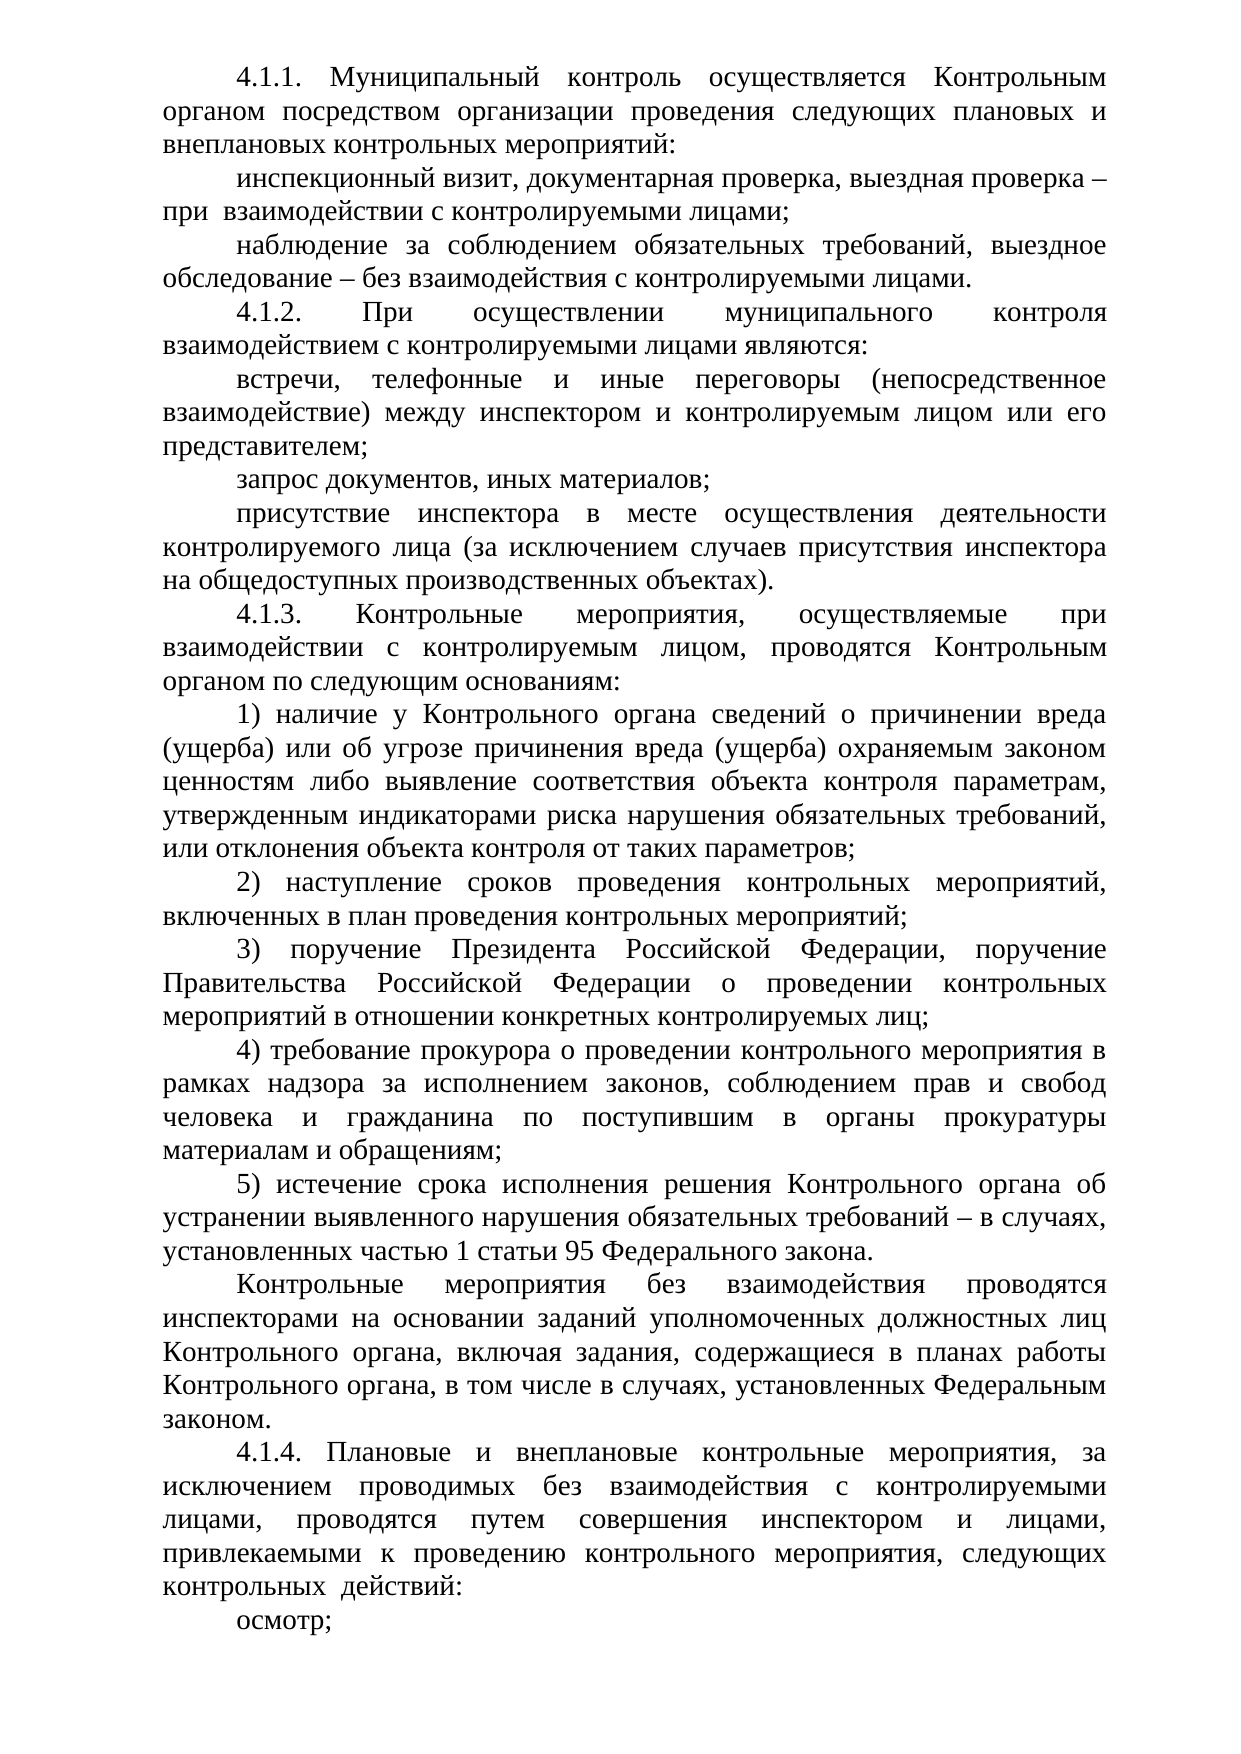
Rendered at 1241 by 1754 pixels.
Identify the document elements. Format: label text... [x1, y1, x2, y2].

text 4.1.3. Контрольные мероприятия, осуществляемые при взаимодействии с контролируемым лицом, проводятся Контрольным органом по следующим основаниям: [162, 596, 1107, 696]
text 4) требование прокурора о проведении контрольного мероприятия в рамках надзора за исполнением законов, соблюдением прав и свобод человека и гражданина по поступившим в органы прокуратуры материалам и обращениям; [162, 1032, 1107, 1166]
list присутствие инспектора в месте осуществления деятельности контролируемого лица (за исключением случаев присутствия инспектора на общедоступных производственных объектах). [162, 495, 1107, 596]
text осмотр; [162, 1602, 1107, 1636]
text 3) поручение Президента Российской Федерации, поручение Правительства Российской Федерации о проведении контрольных мероприятий в отношении конкретных контролируемых лиц; [162, 931, 1107, 1032]
text 2) наступление сроков проведения контрольных мероприятий, включенных в план проведения контрольных мероприятий; [162, 864, 1107, 931]
text 5) истечение срока исполнения решения Контрольного органа об устранении выявленного нарушения обязательных требований – в случаях, установленных частью 1 статьи 95 Федерального закона. [162, 1166, 1107, 1267]
text инспекционный визит, документарная проверка, выездная проверка –при взаимодействии с контролируемыми лицами; [162, 160, 1107, 227]
list 4.1.1. Муниципальный контроль осуществляется Контрольным органом посредством организации проведения следующих плановых и внеплановых контрольных мероприятий: [162, 59, 1107, 160]
text 4.1.4. Плановые и внеплановые контрольные мероприятия, за исключением проводимых без взаимодействия с контролируемыми лицами, проводятся путем совершения инспектором и лицами, привлекаемыми к проведению контрольного мероприятия, следующих контрольных действий: [162, 1434, 1107, 1602]
list запрос документов, иных материалов; [162, 462, 1107, 495]
list встречи, телефонные и иные переговоры (непосредственное взаимодействие) между инспектором и контролируемым лицом или его представителем; [162, 361, 1107, 462]
list Контрольные мероприятия без взаимодействия проводятся инспекторами на основании заданий уполномоченных должностных лиц Контрольного органа, включая задания, содержащиеся в планах работы Контрольного органа, в том числе в случаях, установленных Федеральным законом. [162, 1267, 1107, 1434]
text 1) наличие у Контрольного органа сведений о причинении вреда (ущерба) или об угрозе причинения вреда (ущерба) охраняемым законом ценностям либо выявление соответствия объекта контроля параметрам, утвержденным индикаторами риска нарушения обязательных требований, или отклонения объекта контроля от таких параметров; [162, 696, 1107, 864]
list 4.1.2. При осуществлении муниципального контроля взаимодействием с контролируемыми лицами являются: [162, 294, 1107, 361]
text наблюдение за соблюдением обязательных требований, выездное обследование – без взаимодействия с контролируемыми лицами. [162, 227, 1107, 294]
